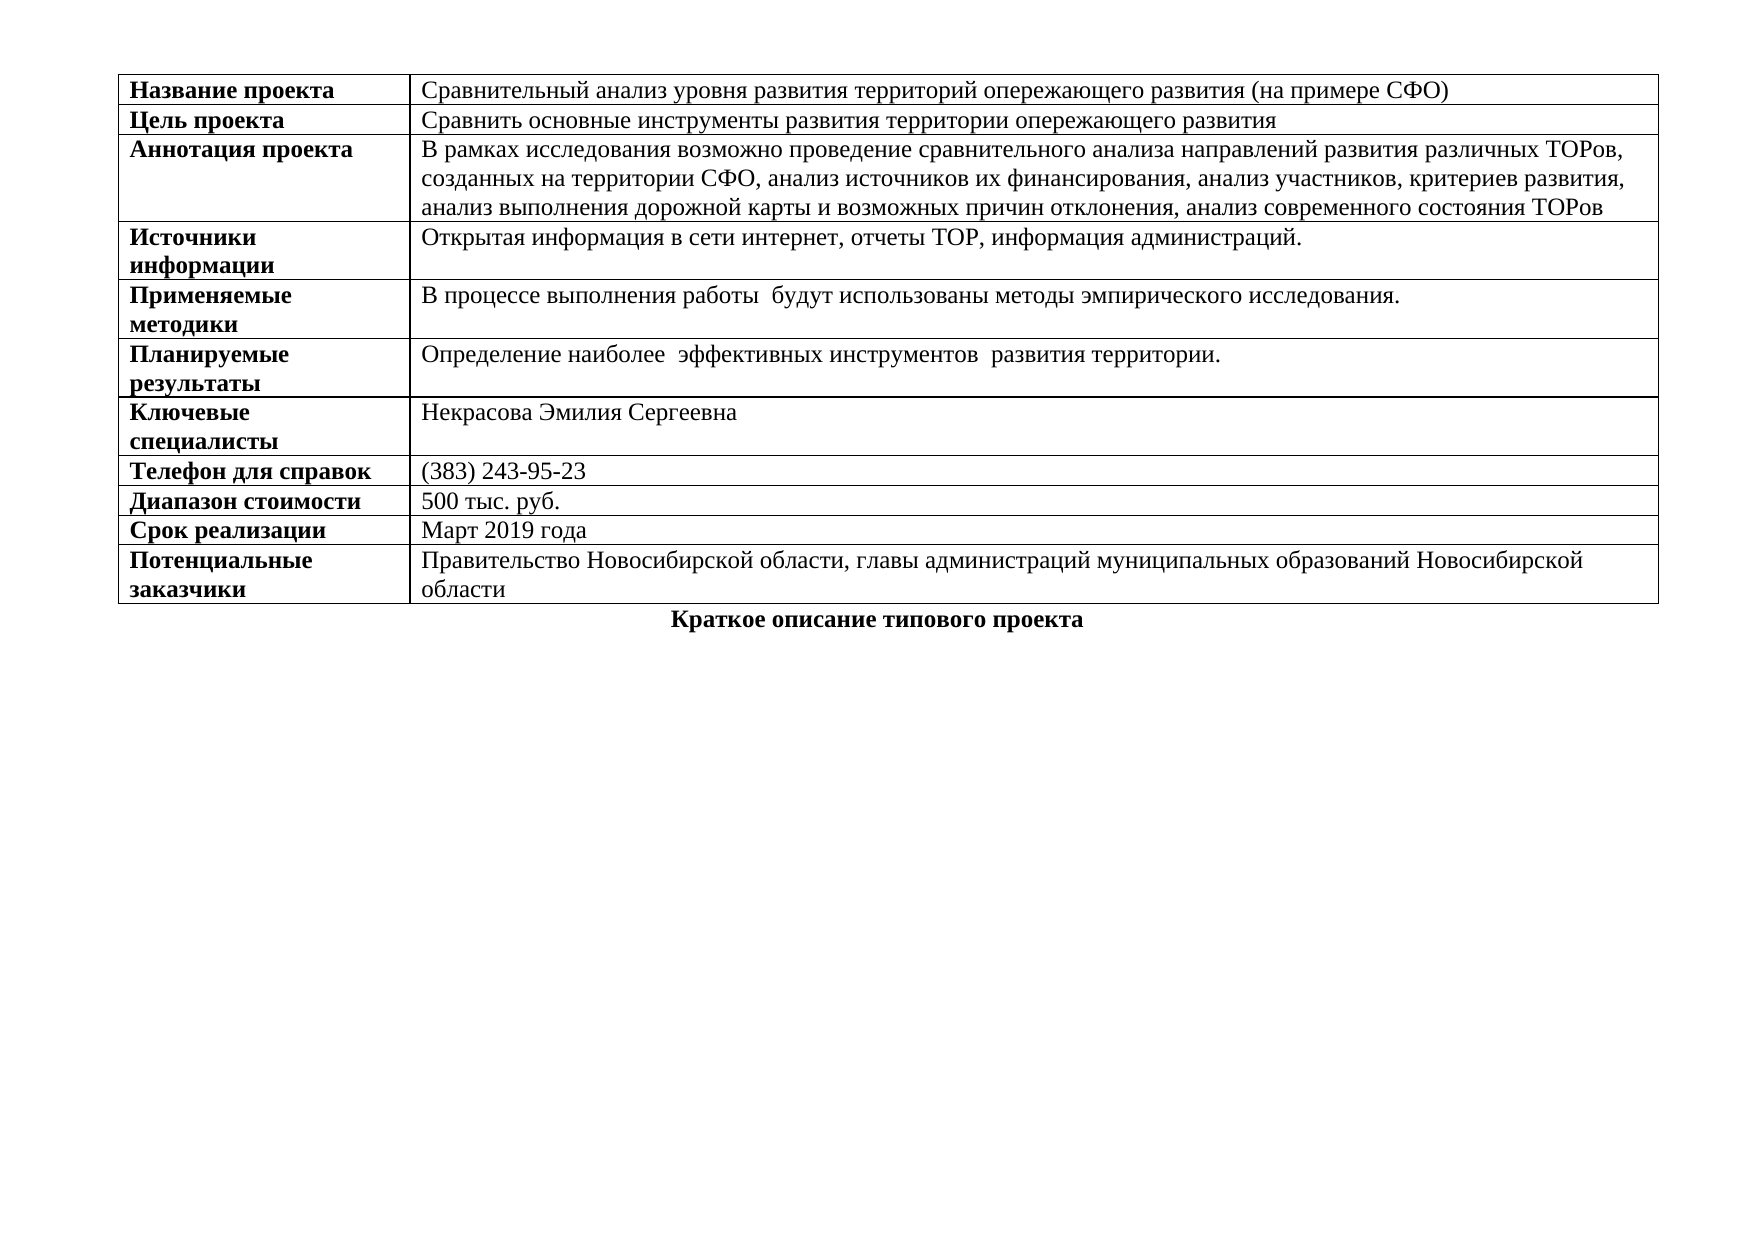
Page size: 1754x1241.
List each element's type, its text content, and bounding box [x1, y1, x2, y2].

text Краткое описание типового проекта [118, 604, 1636, 633]
table_cell (383) 243-95-23 [411, 456, 1658, 485]
table_cell Сравнить основные инструменты развития территории опережающего развития [411, 105, 1658, 133]
table_header Сравнительный анализ уровня развития территорий опережающего развития (на примере СФО) [411, 75, 1658, 104]
table_cell Ключевые специалисты [119, 398, 409, 455]
table_cell Применяемые методики [119, 280, 409, 338]
table_cell Некрасова Эмилия Сергеевна [411, 398, 1658, 455]
table_cell Потенциальные заказчики [119, 545, 409, 603]
table_cell Открытая информация в сети интернет, отчеты ТОР, информация администраций. [411, 222, 1658, 279]
table_cell Цель проекта [119, 105, 409, 133]
table_cell Планируемые результаты [119, 339, 409, 396]
table_cell 500 тыс. руб. [411, 486, 1658, 514]
table_cell Аннотация проекта [119, 135, 409, 221]
table_cell Диапазон стоимости [119, 486, 409, 514]
table_cell Телефон для справок [119, 456, 409, 485]
table_header Название проекта [119, 75, 409, 104]
table_cell Март 2019 года [411, 516, 1658, 544]
table_cell В рамках исследования возможно проведение сравнительного анализа направлений развития различных ТОРов, созданных на территории СФО, анализ источников их финансирования, анализ участников, критериев развития, анализ выполнения дорожной карты и возможных причин отклонения, анализ современного состояния ТОРов [411, 135, 1658, 221]
table_cell В процессе выполнения работы будут использованы методы эмпирического исследования. [411, 280, 1658, 338]
table_cell Источники информации [119, 222, 409, 279]
table_cell Определение наиболее эффективных инструментов развития территории. [411, 339, 1658, 396]
table_cell Правительство Новосибирской области, главы администраций муниципальных образований Новосибирской области [411, 545, 1658, 603]
table_cell Срок реализации [119, 516, 409, 544]
